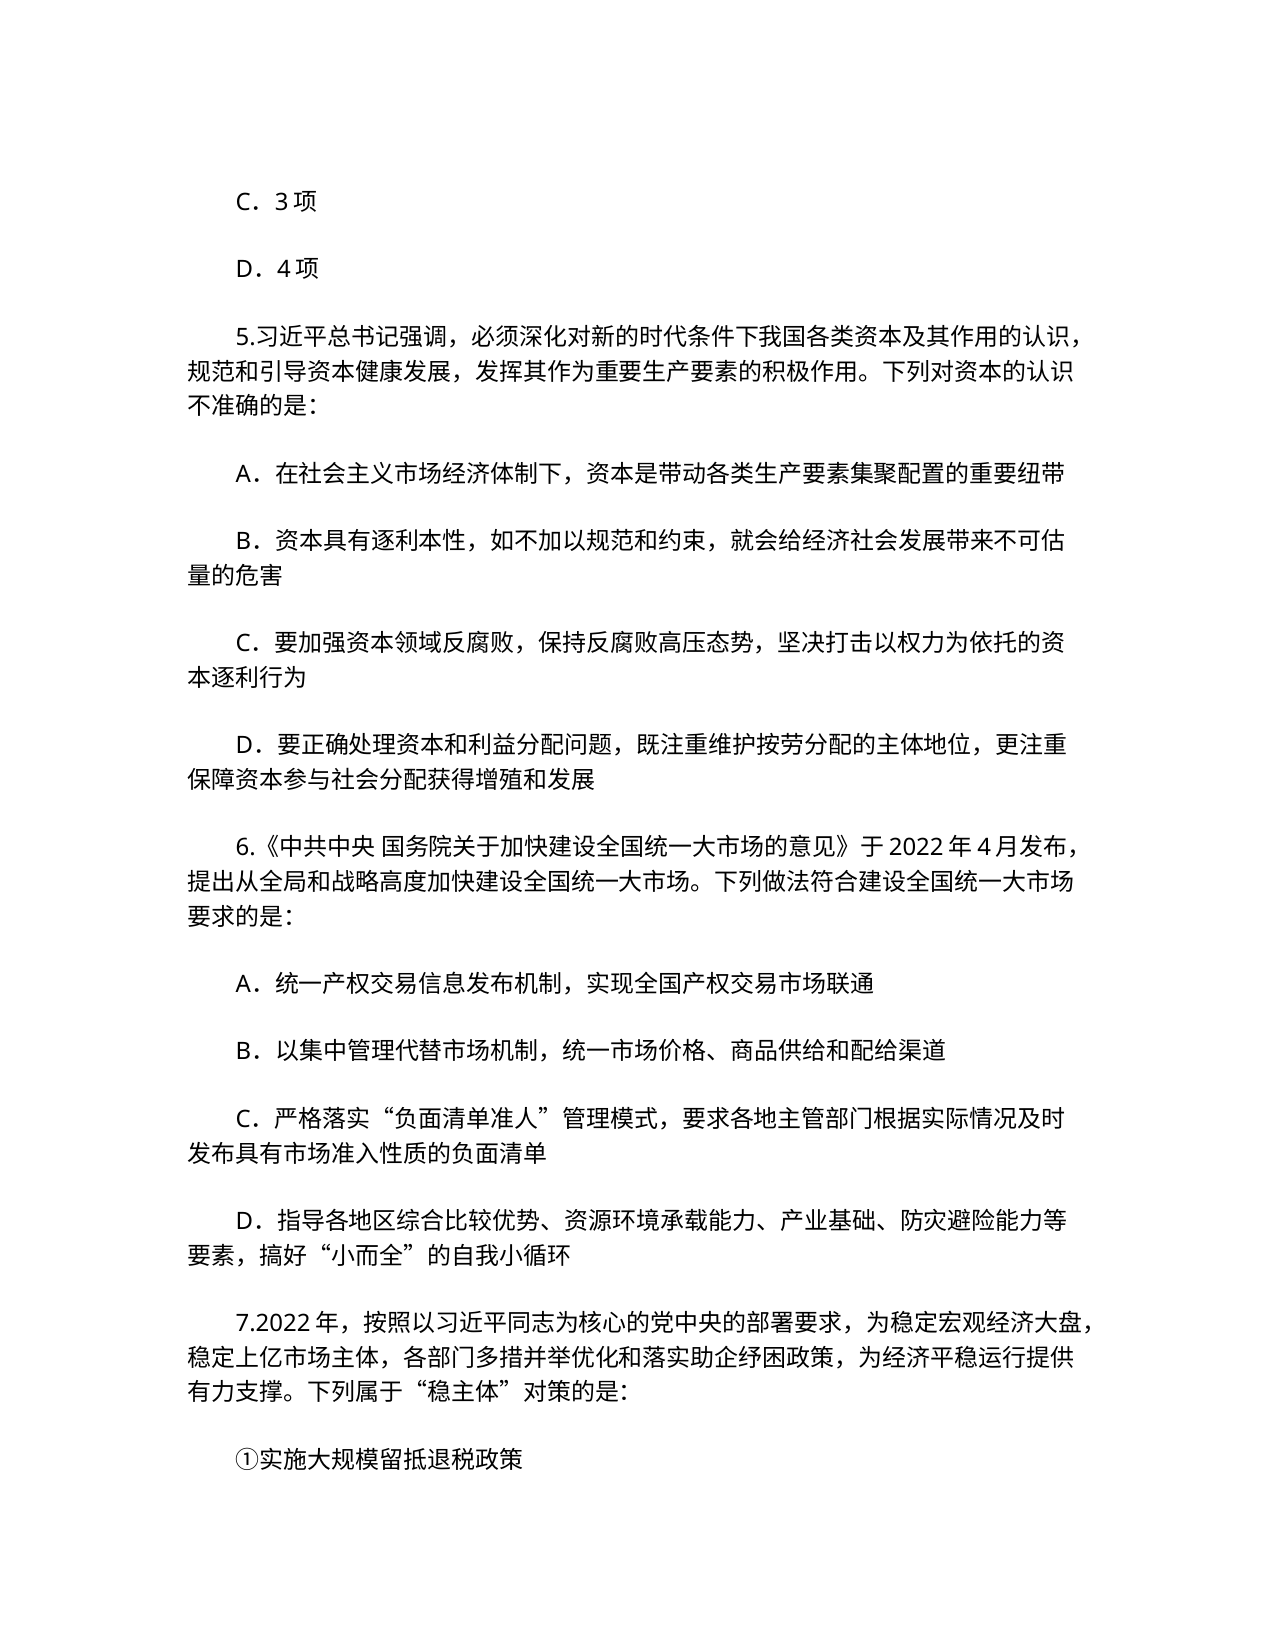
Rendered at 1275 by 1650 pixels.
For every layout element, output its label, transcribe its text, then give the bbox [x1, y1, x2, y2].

text A．在社会主义市场经济体制下，资本是带动各类生产要素集聚配置的重要纽带 [187, 422, 1087, 489]
text 5.习近平总书记强调，必须深化对新的时代条件下我国各类资本及其作用的认识，规范和引导资本健康发展，发挥其作为重要生产要素的积极作用。下列对资本的认识不准确的是： [187, 285, 1087, 422]
text D．要正确处理资本和利益分配问题，既注重维护按劳分配的主体地位，更注重保障资本参与社会分配获得增殖和发展 [187, 693, 1087, 795]
text A．统一产权交易信息发布机制，实现全国产权交易市场联通 [187, 932, 1087, 999]
text 7.2022年，按照以习近平同志为核心的党中央的部署要求，为稳定宏观经济大盘，稳定上亿市场主体，各部门多措并举优化和落实助企纾困政策，为经济平稳运行提供有力支撑。下列属于“稳主体”对策的是： [187, 1271, 1087, 1408]
text B．资本具有逐利本性，如不加以规范和约束，就会给经济社会发展带来不可估量的危害 [187, 489, 1087, 591]
text C．要加强资本领域反腐败，保持反腐败高压态势，坚决打击以权力为依托的资本逐利行为 [187, 591, 1087, 693]
text C．严格落实“负面清单准人”管理模式，要求各地主管部门根据实际情况及时发布具有市场准入性质的负面清单 [187, 1067, 1087, 1169]
text D．指导各地区综合比较优势、资源环境承载能力、产业基础、防灾避险能力等要素，搞好“小而全”的自我小循环 [187, 1169, 1087, 1271]
text C．3项 [187, 150, 1087, 217]
text 6.《中共中央 国务院关于加快建设全国统一大市场的意见》于2022年4月发布，提出从全局和战略高度加快建设全国统一大市场。下列做法符合建设全国统一大市场要求的是： [187, 795, 1087, 932]
text ①实施大规模留抵退税政策 [187, 1408, 1087, 1475]
text D．4项 [187, 217, 1087, 285]
text B．以集中管理代替市场机制，统一市场价格、商品供给和配给渠道 [187, 999, 1087, 1067]
